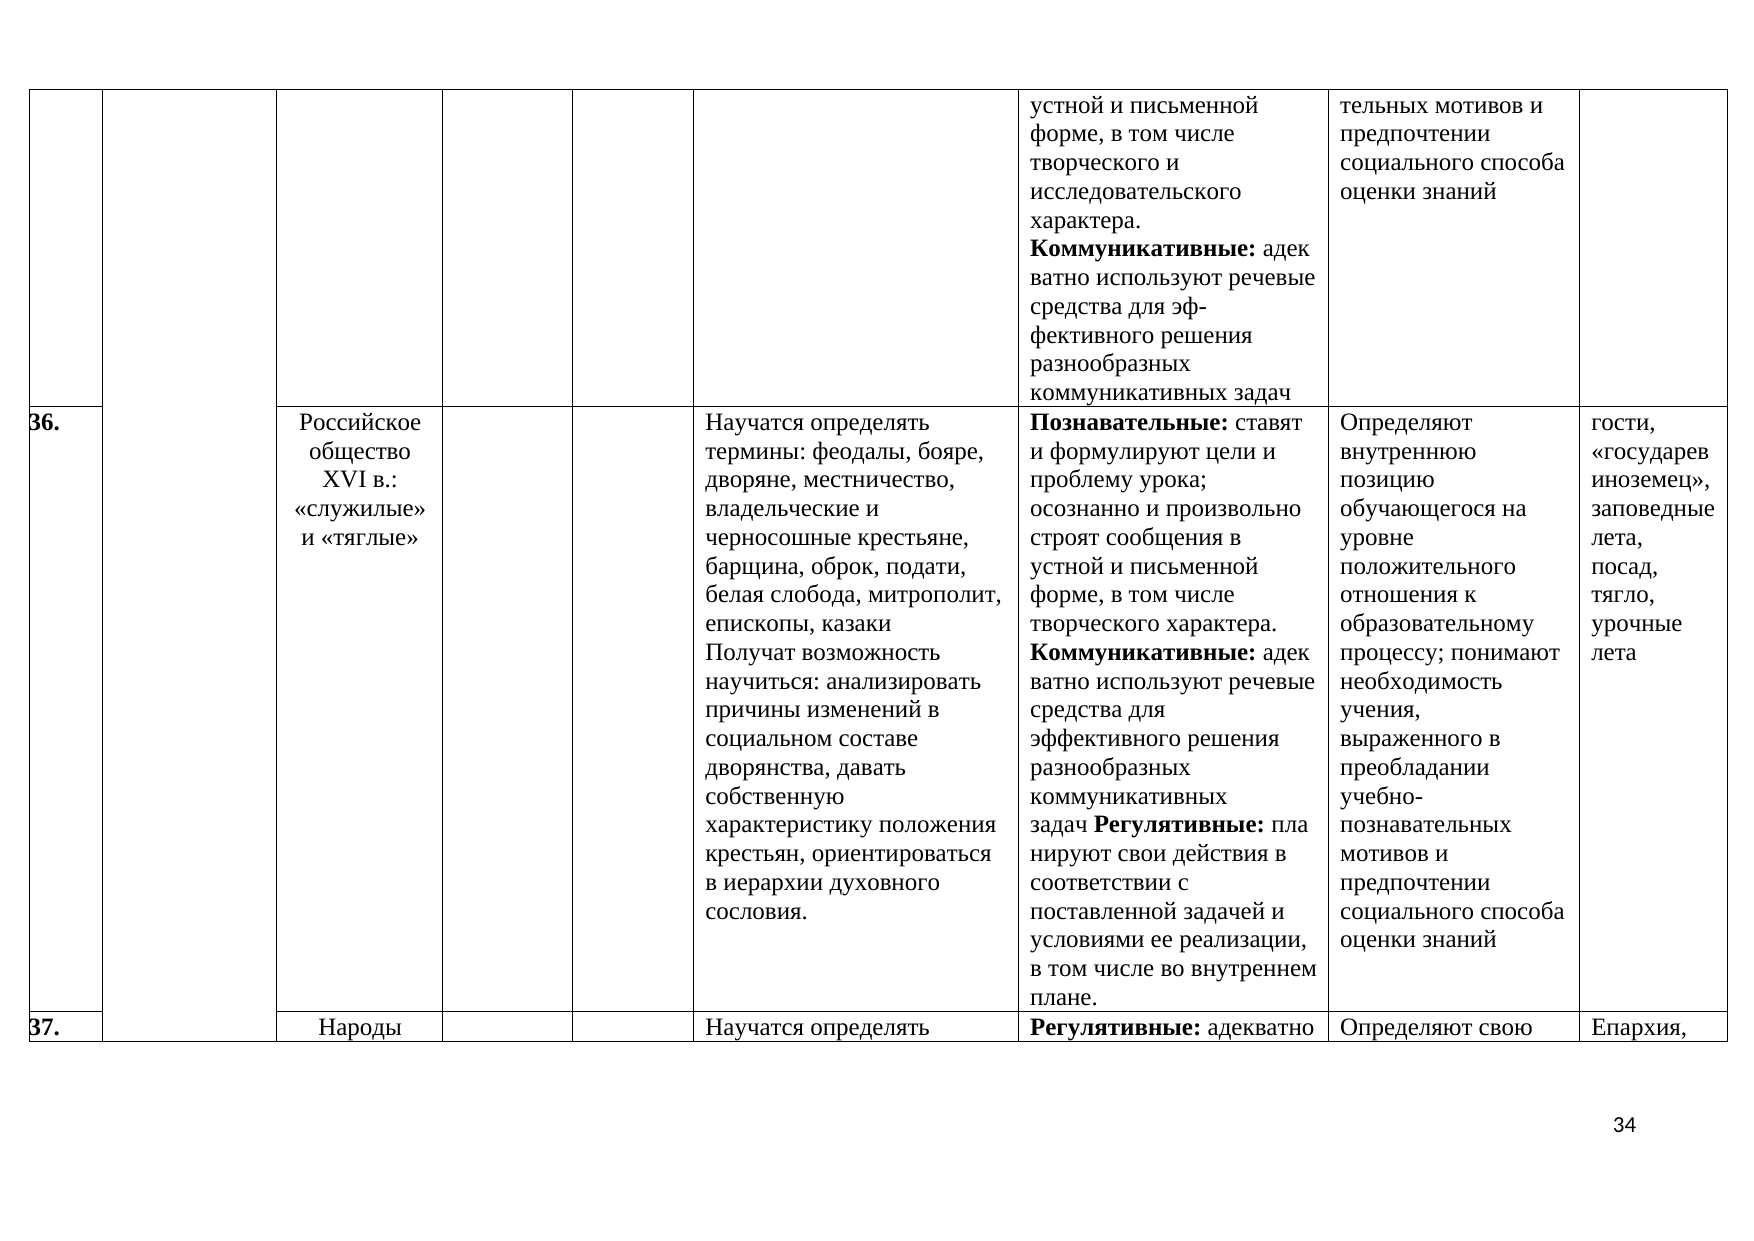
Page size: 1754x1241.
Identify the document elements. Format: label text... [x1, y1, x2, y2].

table_cell [30, 90, 102, 406]
table_cell [30, 1012, 102, 1041]
table_cell Познавательные: ставят и формулируют цели и проблему урока; осознанно и произвольно строят сообщения в устной и письменной форме, в том числе творческого характера. Коммуникативные: адекватно используют речевые средства для эффективного решения разнообразных коммуникативных задач Регулятивные: планируют свои действия в соответствии с поставленной задачей и условиями ее реализации, в том числе во внутреннем плане. [1019, 407, 1328, 1011]
table_cell [573, 1012, 693, 1041]
table_cell Научатся определять термины: феодалы, бояре, дворяне, местничество, владельческие и черносошные крестьяне, барщина, оброк, подати, белая слобода, митрополит, епископы, казаки Получат возможность научиться: анализировать причины изменений в социальном составе дворянства, давать собственную характеристику положения крестьян, ориентироваться в иерархии духовного сословия. [694, 407, 1018, 1011]
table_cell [277, 1012, 442, 1041]
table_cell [1019, 90, 1328, 406]
table_cell [30, 407, 102, 1011]
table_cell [1580, 1012, 1727, 1041]
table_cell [1329, 1012, 1579, 1041]
table_cell гости, «государев иноземец», заповедные лета, посад, тягло, урочные лета [1580, 407, 1727, 1011]
table_cell [443, 407, 572, 1011]
table_cell Определяют внутреннюю позицию обучающегося на уровне положительного отношения к образовательному процессу; понимают необходимость учения, выраженного в преобладании учебно-познавательных мотивов и предпочтении социального способа оценки знаний [1329, 407, 1579, 1011]
table_cell [443, 1012, 572, 1041]
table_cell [1580, 90, 1727, 406]
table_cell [1019, 1012, 1328, 1041]
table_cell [694, 90, 1018, 406]
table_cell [1329, 90, 1579, 406]
table_cell [573, 90, 693, 406]
table_cell Российское общество XVI в.: «служилые» и «тяглые» [277, 407, 442, 1011]
table_cell [573, 407, 693, 1011]
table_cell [694, 1012, 1018, 1041]
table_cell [277, 90, 442, 406]
table_cell [443, 90, 572, 406]
